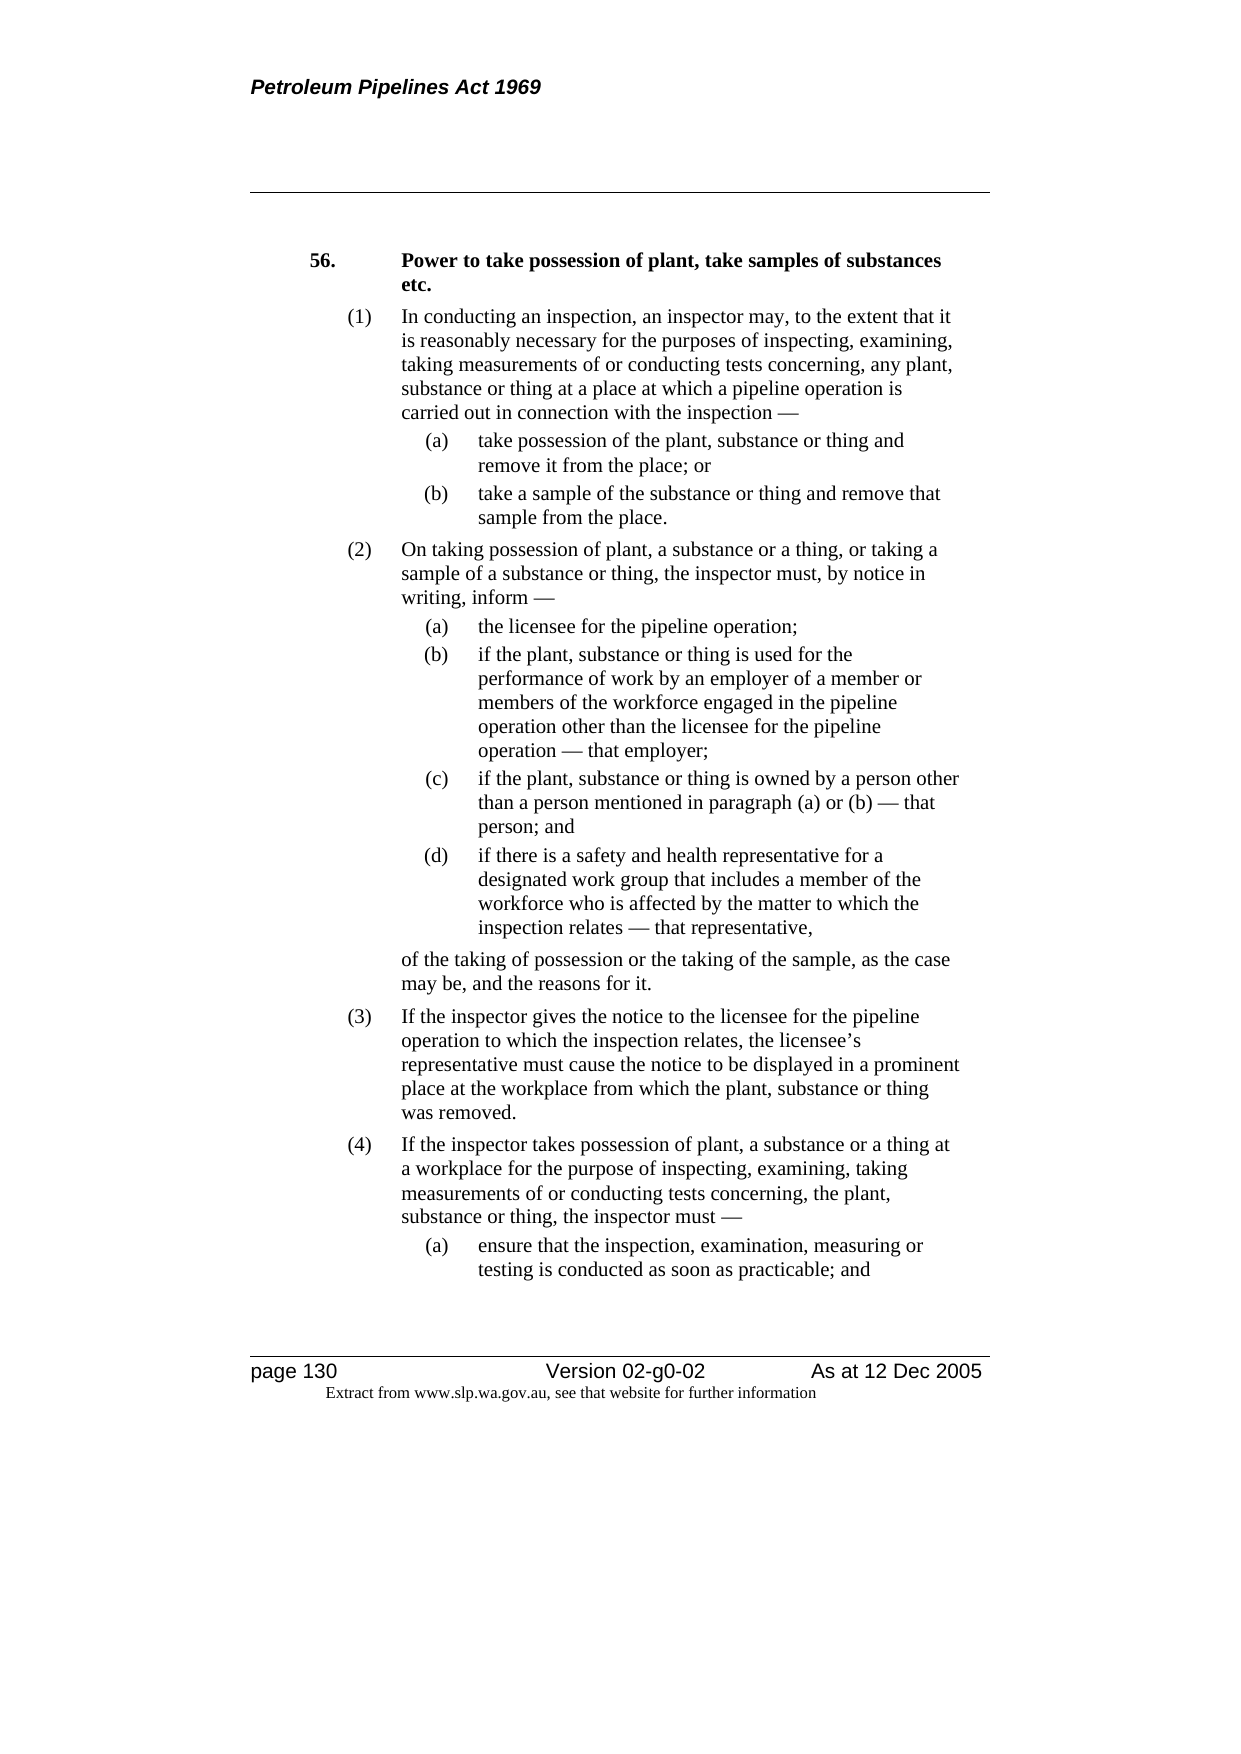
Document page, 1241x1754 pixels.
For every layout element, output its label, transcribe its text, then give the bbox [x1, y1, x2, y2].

text (2) On taking possession of plant, a substance or a thing, or taking a sample of a substance or thing, the inspector must, by notice in writing, inform — [312, 537, 960, 609]
text (d) if there is a safety and health representative for a designated work group that includes a member of the workforce who is affected by the matter to which the inspection relates — that representative, [389, 843, 960, 939]
text of the taking of possession or the taking of the sample, as the case may be, and the reasons for it. [312, 947, 960, 995]
text (1) In conducting an inspection, an inspector may, to the extent that it is reasonably necessary for the purposes of inspecting, examining, taking measurements of or conducting tests concerning, any plant, substance or thing at a place at which a pipeline operation is carried out in connection with the inspection — [312, 304, 960, 424]
text (b) take a sample of the substance or thing and remove that sample from the place. [389, 481, 960, 529]
text (b) if the plant, substance or thing is used for the performance of work by an employer of a member or members of the workforce engaged in the pipeline operation other than the licensee for the pipeline operation — that employer; [389, 642, 960, 762]
text (4) If the inspector takes possession of plant, a substance or a thing at a workplace for the purpose of inspecting, examining, taking measurements of or conducting tests concerning, the plant, substance or thing, the inspector must — [312, 1132, 960, 1228]
text (3) If the inspector gives the notice to the licensee for the pipeline operation to which the inspection relates, the licensee’s representative must cause the notice to be displayed in a prominent place at the workplace from which the plant, substance or thing was removed. [312, 1004, 960, 1124]
subtitle 56. Power to take possession of plant, take samples of substances etc. [309, 247, 960, 296]
text (a) ensure that the inspection, examination, measuring or testing is conducted as soon as practicable; and [389, 1233, 960, 1281]
text (c) if the plant, substance or thing is owned by a person other than a person mentioned in paragraph (a) or (b) — that person; and [389, 766, 960, 838]
text (a) the licensee for the pipeline operation; [389, 613, 960, 638]
text (a) take possession of the plant, substance or thing and remove it from the place; or [389, 428, 960, 477]
